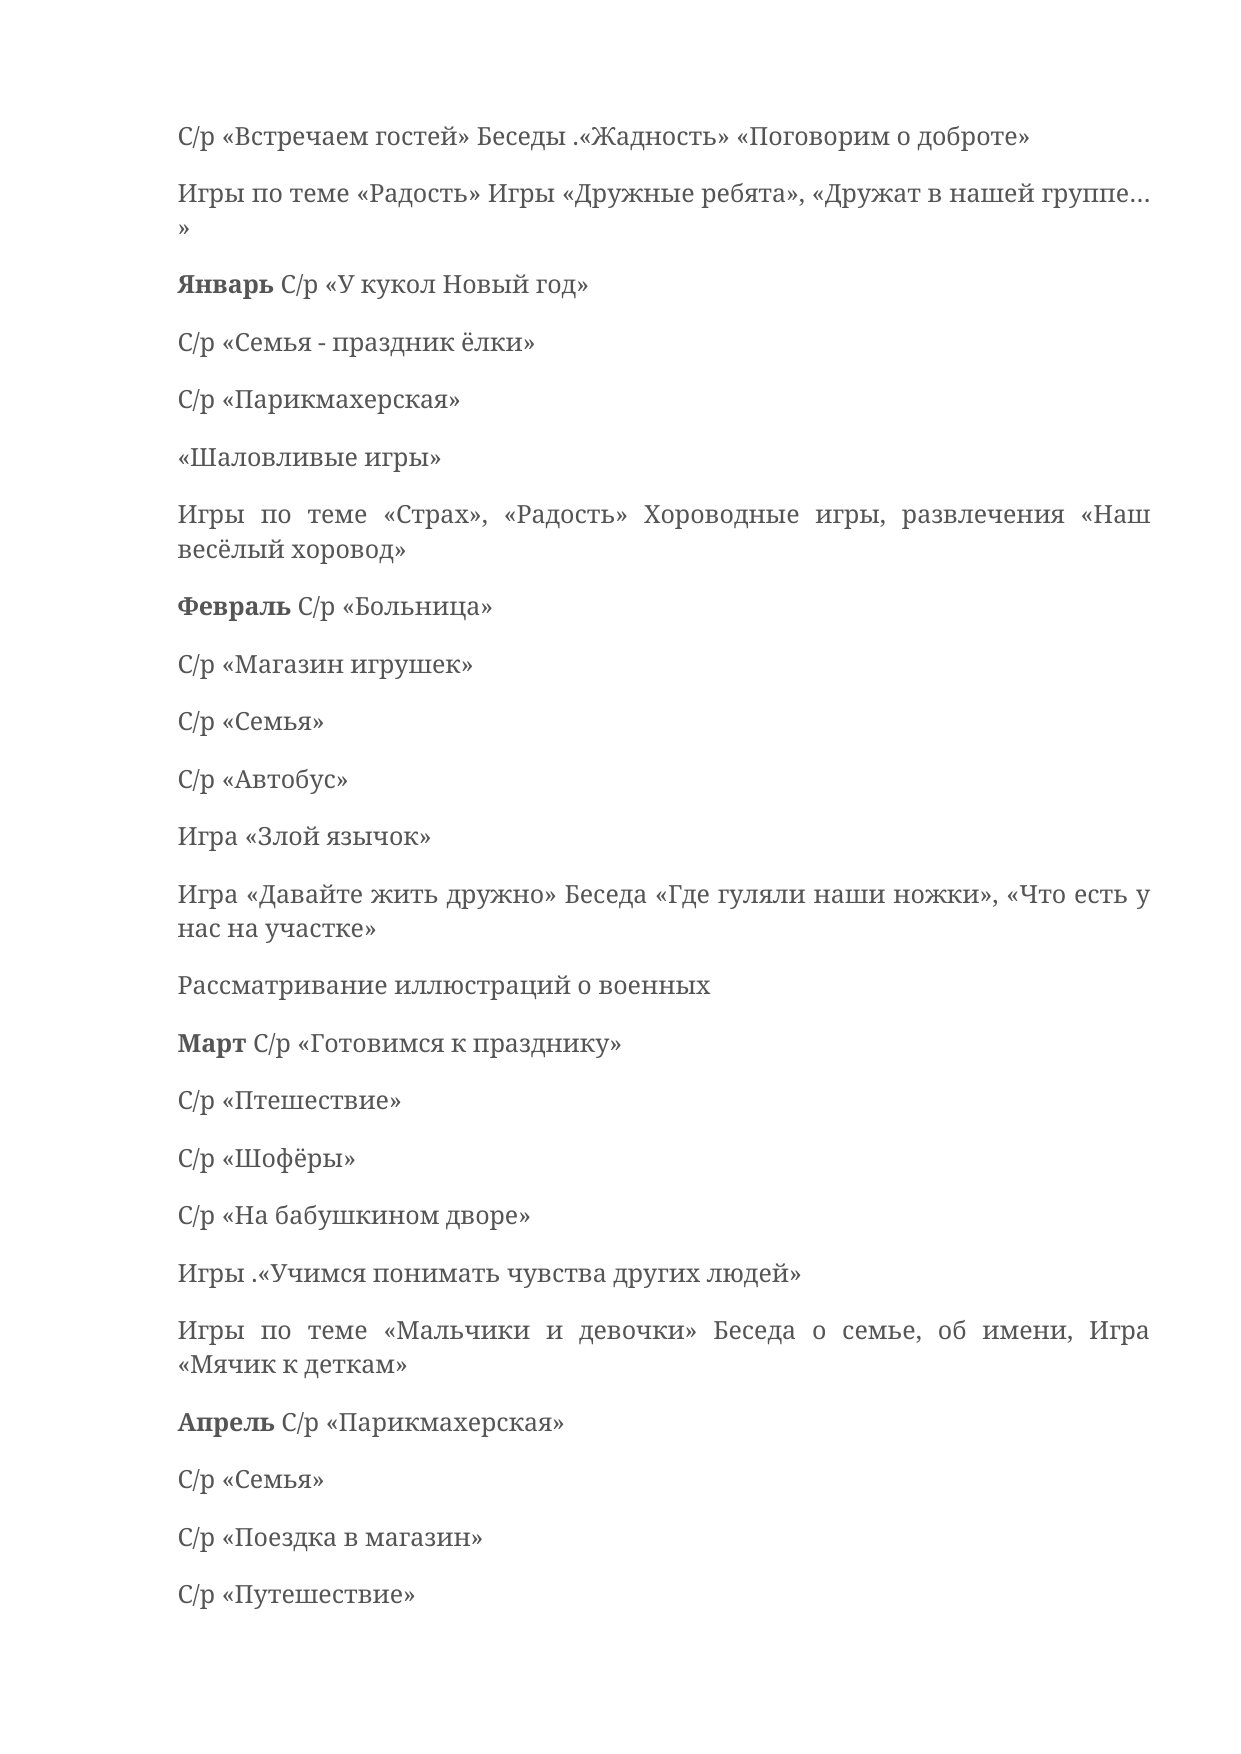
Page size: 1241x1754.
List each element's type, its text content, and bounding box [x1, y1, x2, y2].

text С/р «На бабушкином дворе» [177, 1198, 1152, 1232]
text С/р «Парикмахерская» [177, 382, 1152, 416]
text С/р «Семья» [177, 704, 1152, 738]
text «Шаловливые игры» [177, 440, 1152, 474]
text С/р «Семья» [177, 1462, 1152, 1496]
text Игра «Злой язычок» [177, 819, 1152, 853]
text Январь С/р «У кукол Новый год» [177, 267, 1152, 301]
text Рассматривание иллюстраций о военных [177, 968, 1152, 1002]
text Апрель С/р «Парикмахерская» [177, 1404, 1152, 1438]
text С/р «Путешествие» [177, 1577, 1152, 1611]
text С/р «Поездка в магазин» [177, 1519, 1152, 1553]
text Игры по теме «Радость» Игры «Дружные ребята», «Дружат в нашей группе… » [177, 176, 1152, 244]
text Игры по теме «Страх», «Радость» Хороводные игры, развлечения «Наш весёлый хоровод» [177, 497, 1152, 565]
text Игра «Давайте жить дружно» Беседа «Где гуляли наши ножки», «Что есть у нас на участке» [177, 876, 1152, 944]
text Март С/р «Готовимся к празднику» [177, 1025, 1152, 1059]
text Игры по теме «Мальчики и девочки» Беседа о семье, об имени, Игра «Мячик к деткам» [177, 1313, 1152, 1381]
text С/р «Птешествие» [177, 1083, 1152, 1117]
text С/р «Встречаем гостей» Беседы .«Жадность» «Поговорим о доброте» [177, 118, 1152, 152]
text С/р «Магазин игрушек» [177, 646, 1152, 680]
text С/р «Семья - праздник ёлки» [177, 325, 1152, 359]
text Февраль С/р «Больница» [177, 589, 1152, 623]
text С/р «Шофёры» [177, 1140, 1152, 1174]
text Игры .«Учимся понимать чувства других людей» [177, 1255, 1152, 1289]
text С/р «Автобус» [177, 761, 1152, 795]
